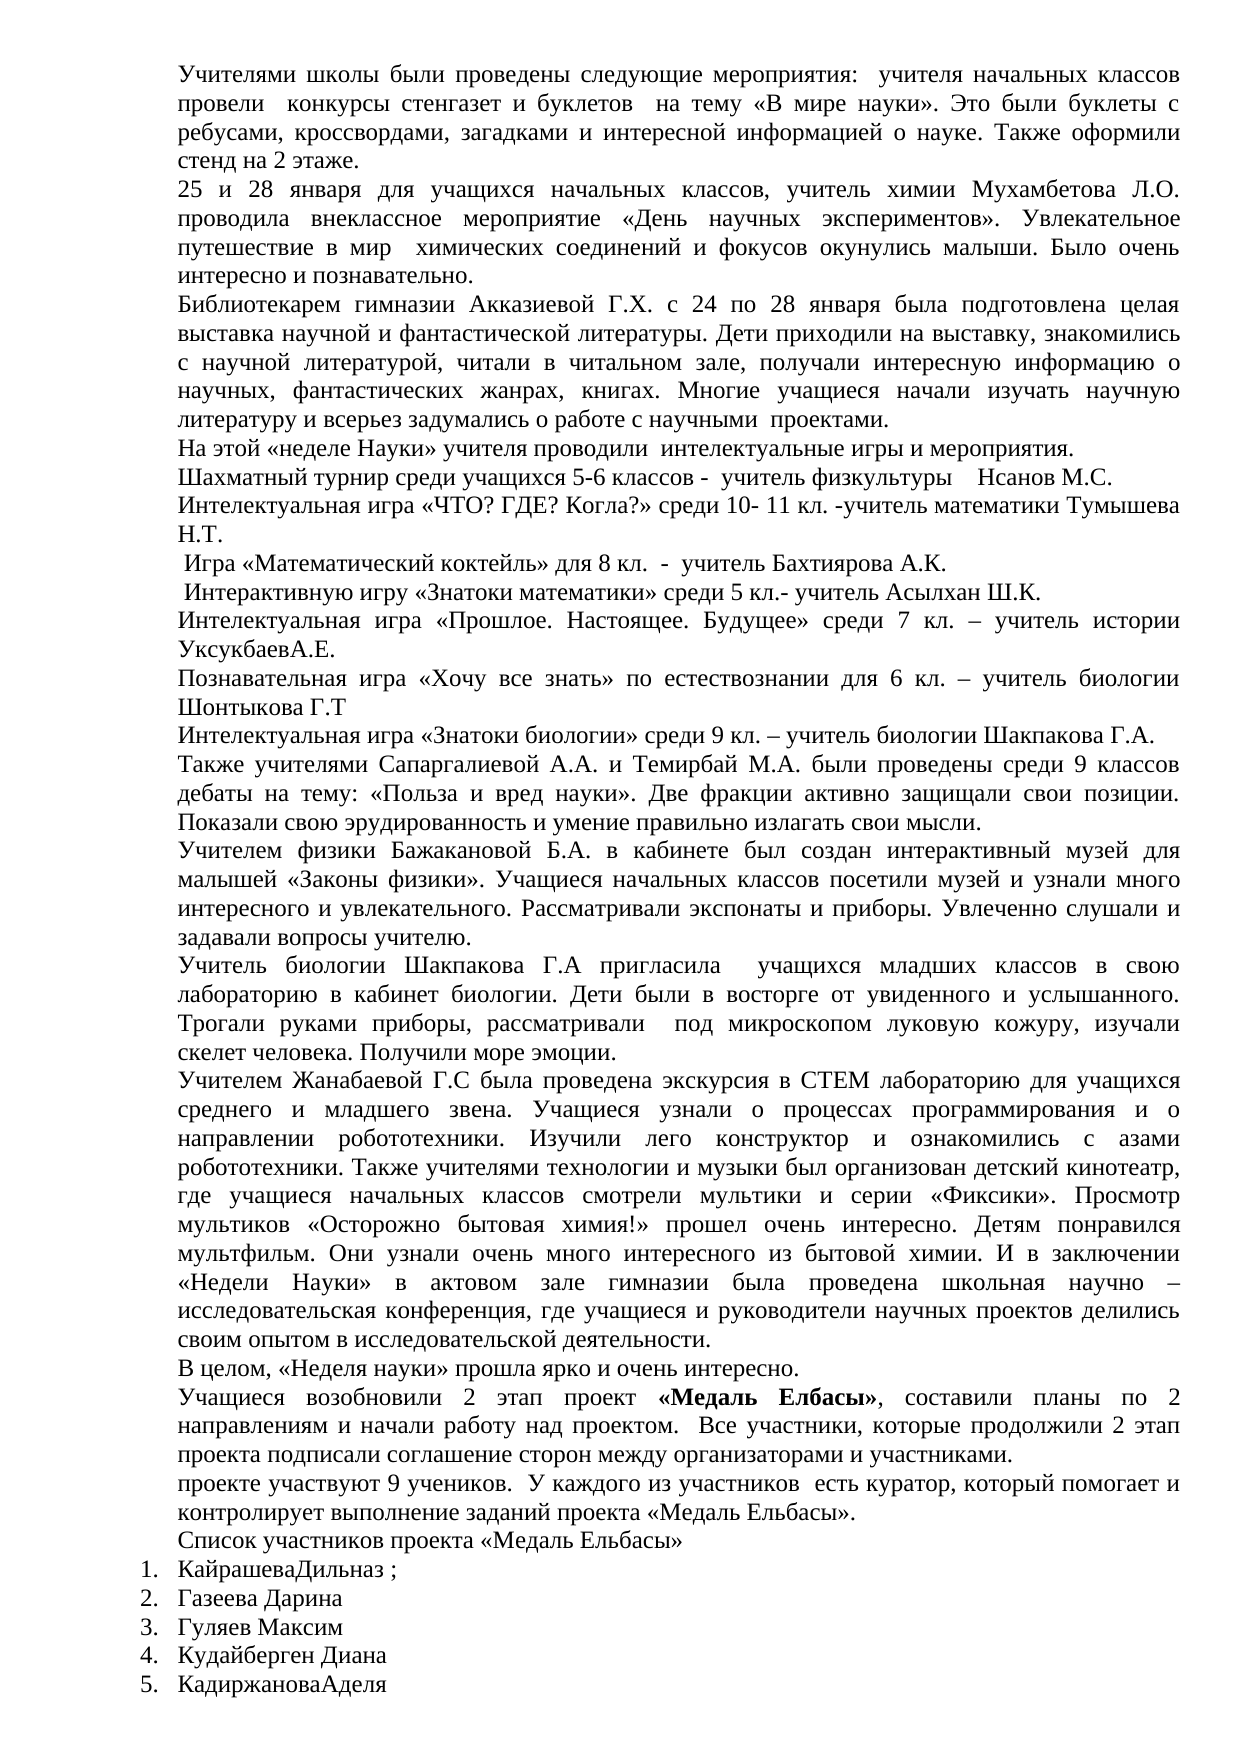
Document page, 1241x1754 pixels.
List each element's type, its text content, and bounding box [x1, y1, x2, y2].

text Шахматный турнир среди учащихся 5-6 классов - учитель физкультуры Нсанов М.С. [177, 462, 1181, 490]
text Учителями школы были проведены следующие мероприятия: учителя начальных классов провели конкурсы стенгазет и буклетов на тему «В мире науки». Это были буклеты с ребусами, кроссвордами, загадками и интересной информацией о науке. Также оформили стенд на 2 этаже. [177, 59, 1181, 174]
text Библиотекарем гимназии Акказиевой Г.Х. с 24 по 28 января была подготовлена целая выставка научной и фантастической литературы. Дети приходили на выставку, знакомились с научной литературой, читали в читальном зале, получали интересную информацию о научных, фантастических жанрах, книгах. Многие учащиеся начали изучать научную литературу и всерьез задумались о работе с научными проектами. [177, 289, 1181, 433]
text Также учителями Сапаргалиевой А.А. и Темирбай М.А. были проведены среди 9 классов дебаты на тему: «Польза и вред науки». Две фракции активно защищали свои позиции. Показали свою эрудированность и умение правильно излагать свои мысли. [177, 749, 1181, 835]
text Интелектуальная игра «ЧТО? ГДЕ? Когла?» среди 10- 11 кл. -учитель математики Тумышева Н.Т. [177, 490, 1181, 548]
list Гуляев Максим [140, 1612, 1181, 1640]
text 25 и 28 января для учащихся начальных классов, учитель химии Мухамбетова Л.О. проводила внеклассное мероприятие «День научных экспериментов». Увлекательное путешествие в мир химических соединений и фокусов окунулись малыши. Было очень интересно и познавательно. [177, 174, 1181, 289]
text На этой «неделе Науки» учителя проводили интелектуальные игры и мероприятия. [177, 433, 1181, 462]
text Учителем Жанабаевой Г.С была проведена экскурсия в СТЕМ лабораторию для учащихся среднего и младшего звена. Учащиеся узнали о процессах программирования и о направлении робототехники. Изучили лего конструктор и ознакомились с азами робототехники. Также учителями технологии и музыки был организован детский кинотеатр, где учащиеся начальных классов смотрели мультики и серии «Фиксики». Просмотр мультиков «Осторожно бытовая химия!» прошел очень интересно. Детям понравился мультфильм. Они узнали очень много интересного из бытовой химии. И в заключении «Недели Науки» в актовом зале гимназии была проведена школьная научно – исследовательская конференция, где учащиеся и руководители научных проектов делились своим опытом в исследовательской деятельности. [177, 1065, 1181, 1353]
text Интелектуальная игра «Прошлое. Настоящее. Будущее» среди 7 кл. – учитель истории УксукбаевА.Е. [177, 605, 1181, 663]
list Кудайберген Диана [140, 1640, 1181, 1669]
text Интелектуальная игра «Знатоки биологии» среди 9 кл. – учитель биологии Шакпакова Г.А. [177, 720, 1181, 749]
text Учащиеся возобновили 2 этап проект «Медаль Елбасы», составили планы по 2 направлениям и начали работу над проектом. Все участники, которые продолжили 2 этап проекта подписали соглашение сторон между организаторами и участниками. [177, 1382, 1181, 1468]
text Учитель биологии Шакпакова Г.А пригласила учащихся младших классов в свою лабораторию в кабинет биологии. Дети были в восторге от увиденного и услышанного. Трогали руками приборы, рассматривали под микроскопом луковую кожуру, изучали скелет человека. Получили море эмоции. [177, 950, 1181, 1065]
list КадиржановаАделя [140, 1669, 1181, 1698]
text Интерактивную игру «Знатоки математики» среди 5 кл.- учитель Асылхан Ш.К. [177, 577, 1181, 605]
text Познавательная игра «Хочу все знать» по естествознании для 6 кл. – учитель биологии Шонтыкова Г.Т [177, 663, 1181, 720]
text Список участников проекта «Медаль Ельбасы» [177, 1525, 1181, 1554]
text В целом, «Неделя науки» прошла ярко и очень интересно. [177, 1353, 1181, 1382]
text Учителем физики Бажакановой Б.А. в кабинете был создан интерактивный музей для малышей «Законы физики». Учащиеся начальных классов посетили музей и узнали много интересного и увлекательного. Рассматривали экспонаты и приборы. Увлеченно слушали и задавали вопросы учителю. [177, 835, 1181, 950]
text проекте участвуют 9 учеников. У каждого из участников есть куратор, который помогает и контролирует выполнение заданий проекта «Медаль Ельбасы». [177, 1468, 1181, 1525]
text Игра «Математический коктейль» для 8 кл. - учитель Бахтиярова А.К. [177, 548, 1181, 577]
list КайрашеваДильназ ; [140, 1554, 1181, 1583]
list Газеева Дарина [140, 1583, 1181, 1612]
